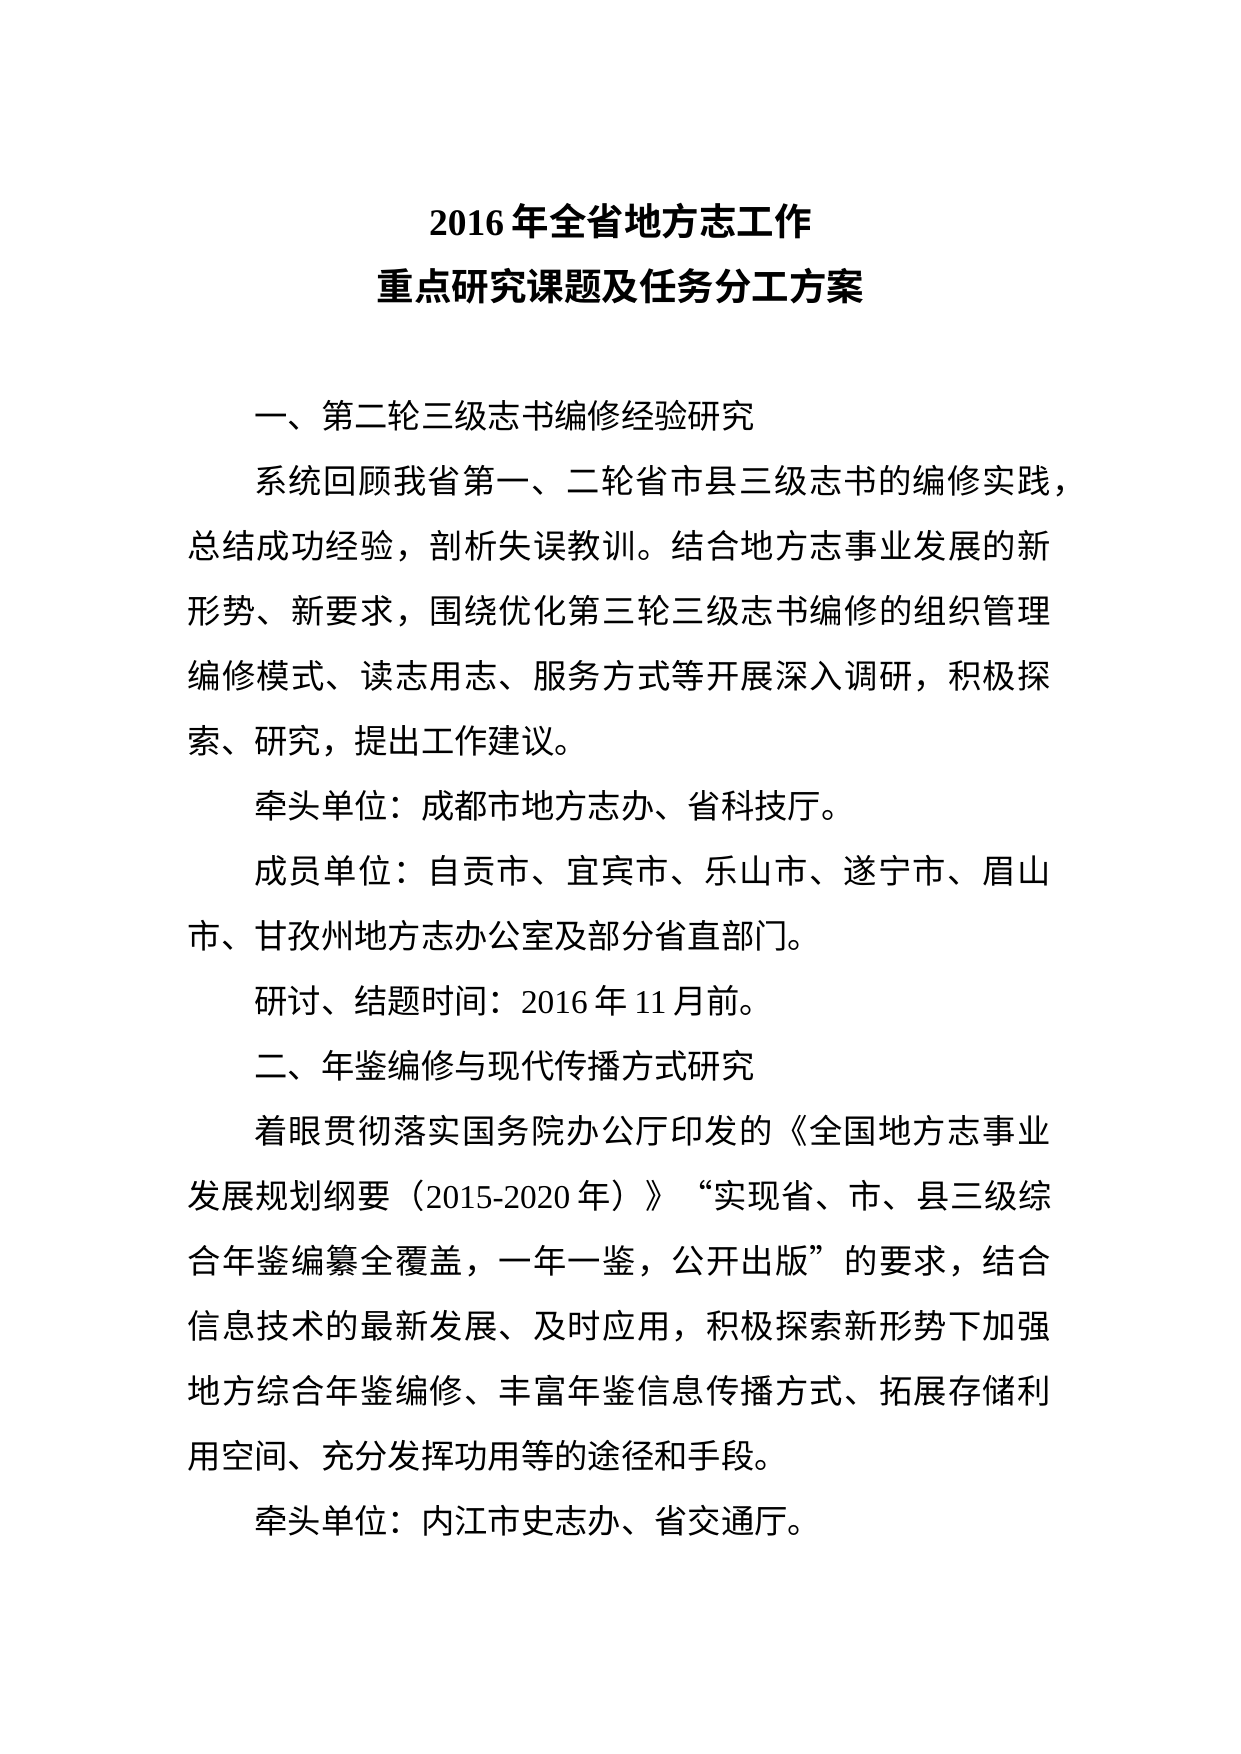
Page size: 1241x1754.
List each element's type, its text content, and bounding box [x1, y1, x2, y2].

text 成员单位：自贡市、宜宾市、乐山市、遂宁市、眉山市、甘孜州地方志办公室及部分省直部门。 [187, 837, 1053, 967]
text 牵头单位：成都市地方志办、省科技厅。 [187, 772, 1053, 837]
text 牵头单位：内江市史志办、省交通厅。 [187, 1487, 1053, 1552]
text 一、第二轮三级志书编修经验研究 [187, 382, 1053, 447]
text 着眼贯彻落实国务院办公厅印发的《全国地方志事业发展规划纲要（2015-2020年）》“实现省、市、县三级综合年鉴编纂全覆盖，一年一鉴，公开出版”的要求，结合信息技术的最新发展、及时应用，积极探索新形势下加强地方综合年鉴编修、丰富年鉴信息传播方式、拓展存储利用空间、充分发挥功用等的途径和手段。 [187, 1097, 1053, 1487]
text 二、年鉴编修与现代传播方式研究 [187, 1032, 1053, 1097]
text 2016年全省地方志工作 [187, 187, 1053, 252]
text 研讨、结题时间：2016年11月前。 [187, 967, 1053, 1032]
text 重点研究课题及任务分工方案 [187, 252, 1053, 317]
text 系统回顾我省第一、二轮省市县三级志书的编修实践，总结成功经验，剖析失误教训。结合地方志事业发展的新形势、新要求，围绕优化第三轮三级志书编修的组织管理、编修模式、读志用志、服务方式等开展深入调研，积极探索、研究，提出工作建议。 [187, 447, 1053, 772]
